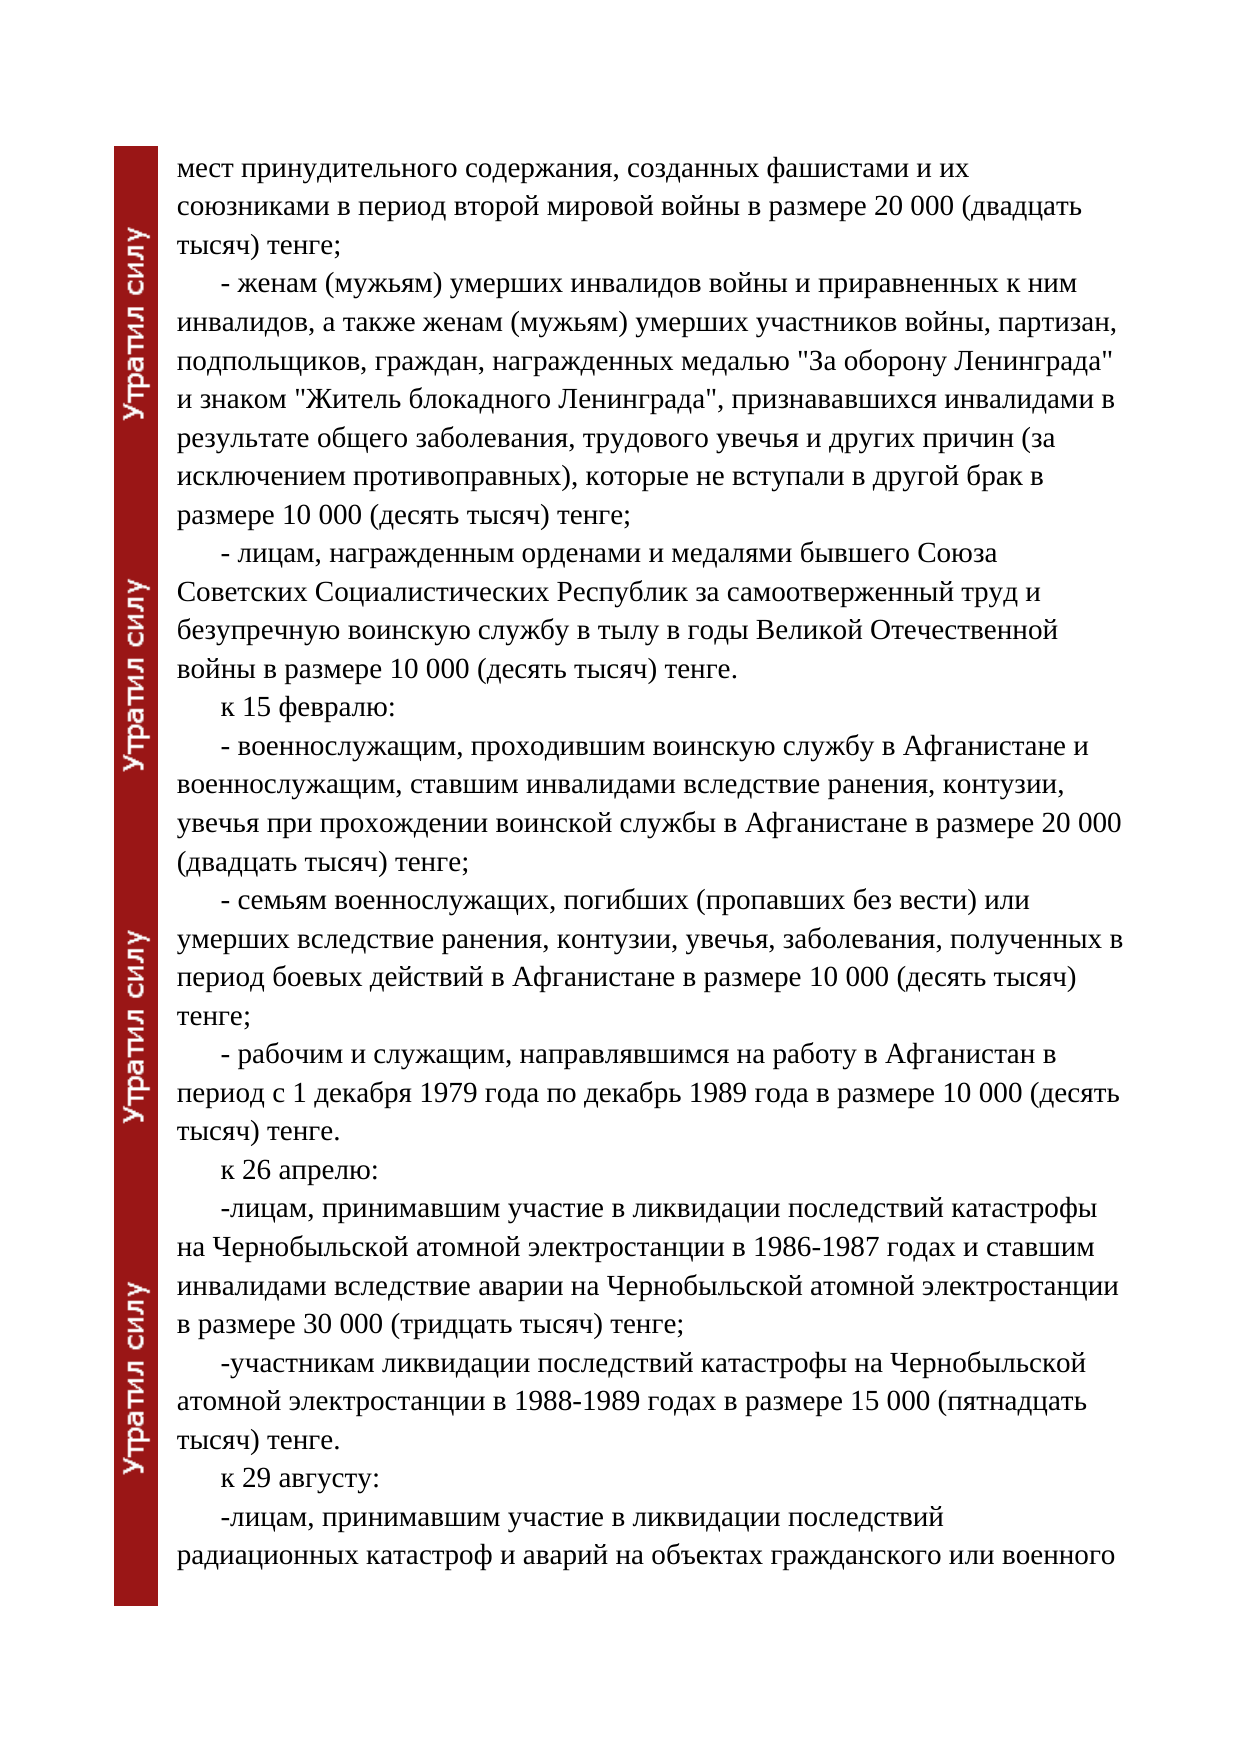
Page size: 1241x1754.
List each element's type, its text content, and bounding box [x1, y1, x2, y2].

picture [114, 146, 158, 150]
picture [114, 1571, 158, 1606]
